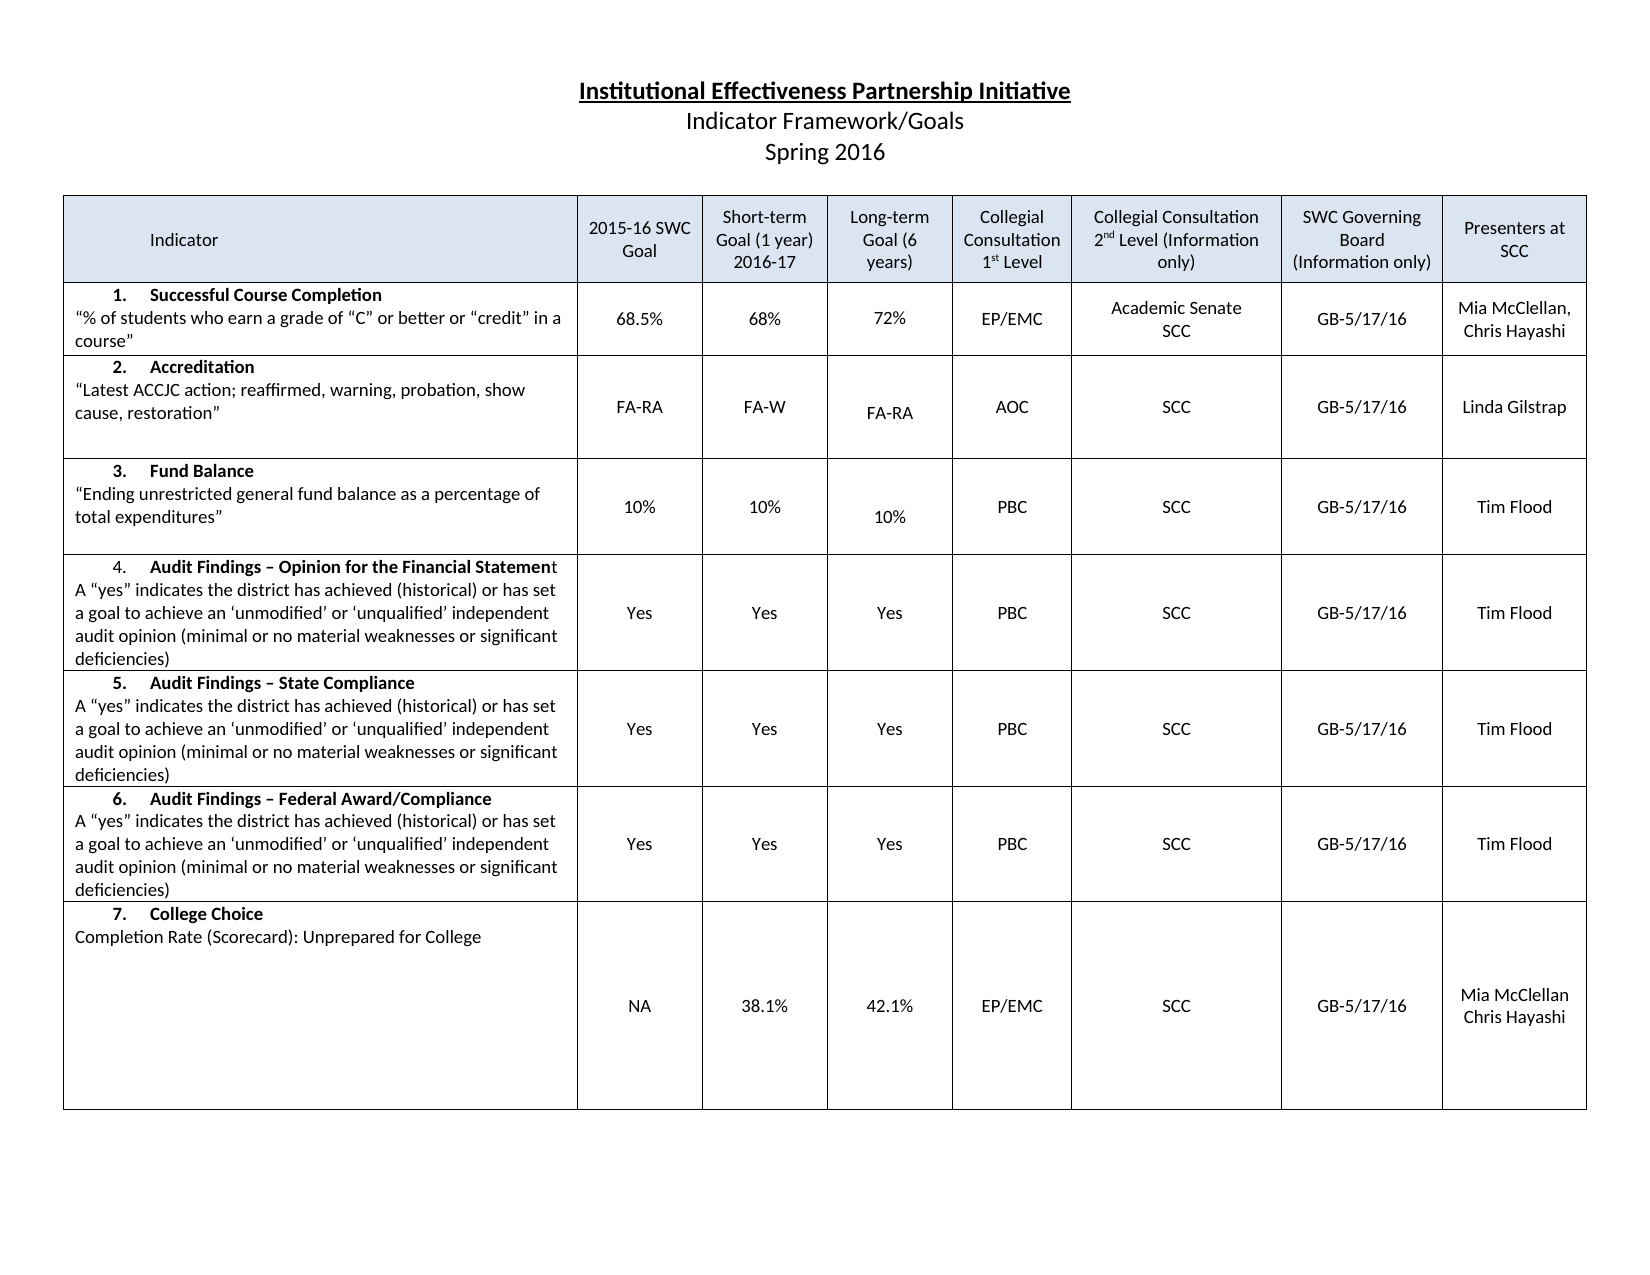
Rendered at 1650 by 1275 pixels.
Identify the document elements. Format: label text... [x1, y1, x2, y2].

table_cell NA [578, 902, 702, 1109]
table_cell Tim Flood [1443, 671, 1586, 786]
table_cell 10% [578, 459, 702, 554]
table_cell College Choice Completion Rate (Scorecard): Unprepared for College [64, 902, 577, 1109]
table_cell Mia McClellan Chris Hayashi [1443, 902, 1586, 1109]
table_cell Successful Course Completion “% of students who earn a grade of “C” or better or “credit” in a course” [64, 283, 577, 354]
table_header Short-term Goal (1 year) 2016-17 [703, 196, 827, 282]
table_cell GB-5/17/16 [1282, 787, 1442, 901]
table_cell FA-RA [578, 356, 702, 458]
table_cell 10% [828, 459, 952, 554]
table_header Indicator [64, 196, 577, 282]
table_cell 68% [703, 283, 827, 354]
table_cell EP/EMC [953, 902, 1071, 1109]
table_cell EP/EMC [953, 283, 1071, 354]
table_header Presenters at SCC [1443, 196, 1586, 282]
table_cell 10% [703, 459, 827, 554]
text Spring 2016 [75, 136, 1575, 167]
table_cell Tim Flood [1443, 555, 1586, 670]
table_cell Audit Findings – State Compliance A “yes” indicates the district has achieved (historical) or has set a goal to achieve an ‘unmodified’ or ‘unqualified’ independent audit opinion (minimal or no material weaknesses or significant deficiencies) [64, 671, 577, 786]
table_cell GB-5/17/16 [1282, 459, 1442, 554]
table_cell PBC [953, 787, 1071, 901]
table_cell Academic Senate SCC [1072, 283, 1281, 354]
table_cell FA-RA [828, 356, 952, 458]
table_cell Yes [828, 671, 952, 786]
table_cell SCC [1072, 356, 1281, 458]
table_cell PBC [953, 459, 1071, 554]
table_cell SCC [1072, 555, 1281, 670]
table_cell PBC [953, 671, 1071, 786]
table_cell Yes [703, 671, 827, 786]
table_cell AOC [953, 356, 1071, 458]
table_cell Accreditation “Latest ACCJC action; reaffirmed, warning, probation, show cause, restoration” [64, 356, 577, 458]
table_cell GB-5/17/16 [1282, 283, 1442, 354]
table_cell Yes [703, 555, 827, 670]
table_header Long-term Goal (6 years) [828, 196, 952, 282]
table_cell Yes [703, 787, 827, 901]
text Institutional Effectiveness Partnership Initiative [75, 75, 1575, 106]
table_cell GB-5/17/16 [1282, 356, 1442, 458]
table_cell GB-5/17/16 [1282, 671, 1442, 786]
table_cell SCC [1072, 902, 1281, 1109]
table_header Collegial Consultation 2nd Level (Information only) [1072, 196, 1281, 282]
table_cell 68.5% [578, 283, 702, 354]
table_cell Audit Findings – Opinion for the Financial Statement A “yes” indicates the district has achieved (historical) or has set a goal to achieve an ‘unmodified’ or ‘unqualified’ independent audit opinion (minimal or no material weaknesses or significant deficiencies) [64, 555, 577, 670]
table_cell Mia McClellan, Chris Hayashi [1443, 283, 1586, 354]
table_cell FA-W [703, 356, 827, 458]
table_cell Tim Flood [1443, 459, 1586, 554]
table_cell Tim Flood [1443, 787, 1586, 901]
table_cell SCC [1072, 787, 1281, 901]
table_cell Yes [578, 671, 702, 786]
table_cell Yes [578, 787, 702, 901]
table_cell 72% [828, 283, 952, 354]
table_cell GB-5/17/16 [1282, 555, 1442, 670]
table_cell SCC [1072, 671, 1281, 786]
text Indicator Framework/Goals [75, 106, 1575, 136]
table_cell Yes [828, 787, 952, 901]
table_header Collegial Consultation 1st Level [953, 196, 1071, 282]
table_cell GB-5/17/16 [1282, 902, 1442, 1109]
table_cell Yes [828, 555, 952, 670]
table_cell 42.1% [828, 902, 952, 1109]
table_cell PBC [953, 555, 1071, 670]
table_cell Yes [578, 555, 702, 670]
table_cell Fund Balance “Ending unrestricted general fund balance as a percentage of total expenditures” [64, 459, 577, 554]
table_header SWC Governing Board (Information only) [1282, 196, 1442, 282]
table_header 2015-16 SWC Goal [578, 196, 702, 282]
table_cell Audit Findings – Federal Award/Compliance A “yes” indicates the district has achieved (historical) or has set a goal to achieve an ‘unmodified’ or ‘unqualified’ independent audit opinion (minimal or no material weaknesses or significant deficiencies) [64, 787, 577, 901]
table_cell 38.1% [703, 902, 827, 1109]
table_cell Linda Gilstrap [1443, 356, 1586, 458]
table_cell SCC [1072, 459, 1281, 554]
